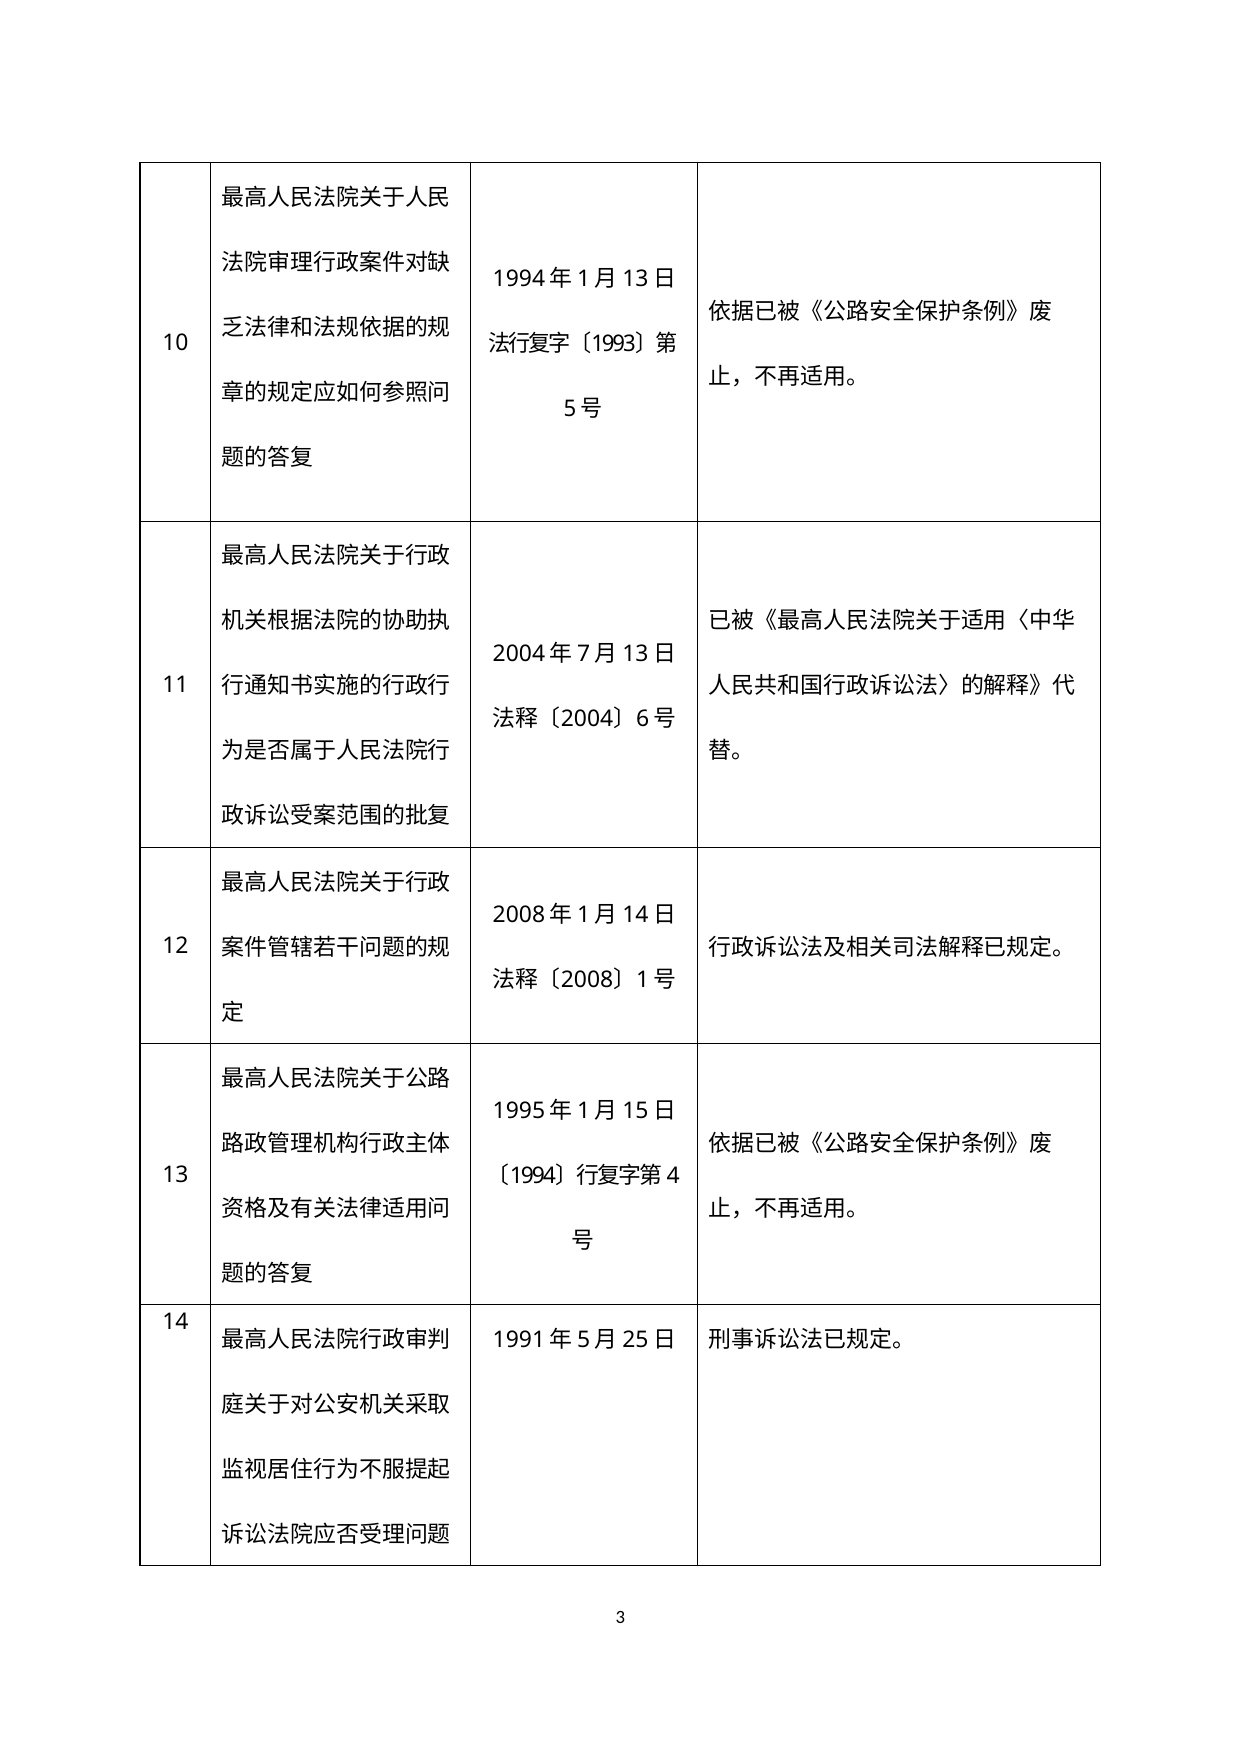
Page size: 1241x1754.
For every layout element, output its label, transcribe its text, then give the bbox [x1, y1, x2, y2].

table_cell 2004年7月13日 法释〔2004〕6号 [471, 522, 697, 847]
table_cell 12 [141, 848, 210, 1043]
table_cell 最高人民法院关于行政案件管辖若干问题的规定 [211, 848, 470, 1043]
table_cell 11 [141, 522, 210, 847]
table_cell 1994年1月13日 法行复字〔1993〕第5号 [471, 163, 697, 521]
table_cell 依据已被《公路安全保护条例》废止，不再适用。 [698, 1044, 1100, 1304]
table_cell 13 [141, 1044, 210, 1304]
table_cell 最高人民法院关于公路路政管理机构行政主体资格及有关法律适用问题的答复 [211, 1044, 470, 1304]
table_cell 1995年1月15日 〔1994〕行复字第4号 [471, 1044, 697, 1304]
table_cell 依据已被《公路安全保护条例》废止，不再适用。 [698, 163, 1100, 521]
table_cell 14 [141, 1305, 210, 1565]
table_cell 已被《最高人民法院关于适用〈中华人民共和国行政诉讼法〉的解释》代替。 [698, 522, 1100, 847]
table_cell 行政诉讼法及相关司法解释已规定。 [698, 848, 1100, 1043]
table_cell 刑事诉讼法已规定。 [698, 1305, 1100, 1565]
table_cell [211, 1305, 470, 1565]
table_cell 最高人民法院关于人民法院审理行政案件对缺乏法律和法规依据的规章的规定应如何参照问题的答复 [211, 163, 470, 521]
table_cell 1991年5月25日 [471, 1305, 697, 1565]
table_cell 2008年1月14日 法释〔2008〕1号 [471, 848, 697, 1043]
table_cell 10 [141, 163, 210, 521]
table_cell 最高人民法院关于行政机关根据法院的协助执行通知书实施的行政行为是否属于人民法院行政诉讼受案范围的批复 [211, 522, 470, 847]
